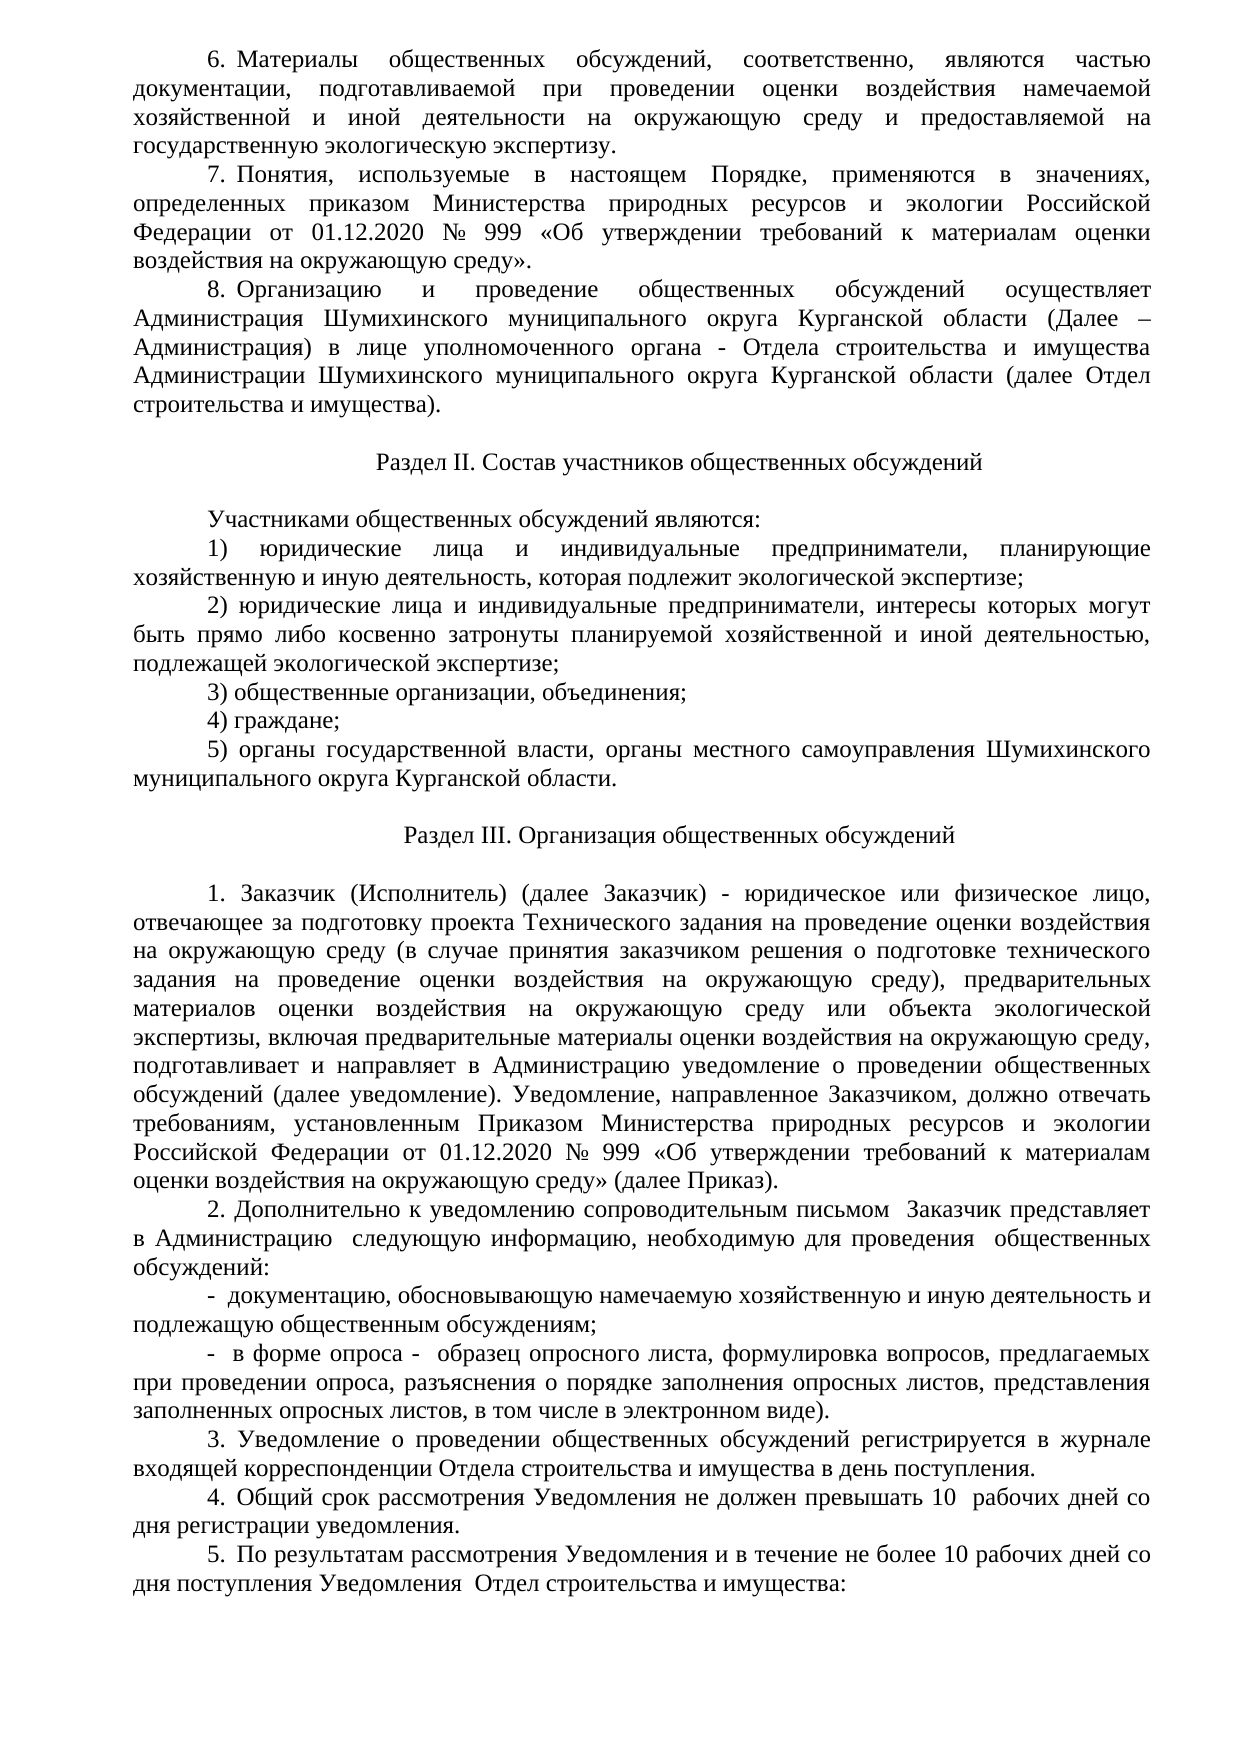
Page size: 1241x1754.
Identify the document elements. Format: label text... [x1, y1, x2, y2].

text 6. Материалы общественных обсуждений, соответственно, являются частью документации, подготавливаемой при проведении оценки воздействия намечаемой хозяйственной и иной деятельности на окружающую среду и предоставляемой на государственную экологическую экспертизу. [133, 44, 1152, 159]
text Раздел III. Организация общественных обсуждений [133, 821, 1152, 849]
text 4. Общий срок рассмотрения Уведомления не должен превышать 10 рабочих дней со дня регистрации уведомления. [133, 1482, 1152, 1539]
text 3. Уведомление о проведении общественных обсуждений регистрируется в журнале входящей корреспонденции Отдела строительства и имущества в день поступления. [133, 1424, 1152, 1482]
text 3) общественные организации, объединения; [133, 677, 1152, 706]
text 2) юридические лица и индивидуальные предприниматели, интересы которых могут быть прямо либо косвенно затронуты планируемой хозяйственной и иной деятельностью, подлежащей экологической экспертизе; [133, 591, 1152, 677]
text Участниками общественных обсуждений являются: [133, 504, 1152, 533]
text - в форме опроса - образец опросного листа, формулировка вопросов, предлагаемых при проведении опроса, разъяснения о порядке заполнения опросных листов, представления заполненных опросных листов, в том числе в электронном виде). [133, 1338, 1152, 1424]
text 1) юридические лица и индивидуальные предприниматели, планирующие хозяйственную и иную деятельность, которая подлежит экологической экспертизе; [133, 533, 1152, 591]
text 2. Дополнительно к уведомлению сопроводительным письмом Заказчик представляет в Администрацию следующую информацию, необходимую для проведения общественных обсуждений: [133, 1194, 1152, 1281]
text 1. Заказчик (Исполнитель) (далее Заказчик) - юридическое или физическое лицо, отвечающее за подготовку проекта Технического задания на проведение оценки воздействия на окружающую среду (в случае принятия заказчиком решения о подготовке технического задания на проведение оценки воздействия на окружающую среду), предварительных материалов оценки воздействия на окружающую среду или объекта экологической экспертизы, включая предварительные материалы оценки воздействия на окружающую среду, подготавливает и направляет в Администрацию уведомление о проведении общественных обсуждений (далее уведомление). Уведомление, направленное Заказчиком, должно отвечать требованиям, установленным Приказом Министерства природных ресурсов и экологии Российской Федерации от 01.12.2020 № 999 «Об утверждении требований к материалам оценки воздействия на окружающую среду» (далее Приказ). [133, 878, 1152, 1194]
text 7. Понятия, используемые в настоящем Порядке, применяются в значениях, определенных приказом Министерства природных ресурсов и экологии Российской Федерации от 01.12.2020 № 999 «Об утверждении требований к материалам оценки воздействия на окружающую среду». [133, 159, 1152, 274]
text 8. Организацию и проведение общественных обсуждений осуществляет Администрация Шумихинского муниципального округа Курганской области (Далее – Администрация) в лице уполномоченного органа - Отдела строительства и имущества Администрации Шумихинского муниципального округа Курганской области (далее Отдел строительства и имущества). [133, 274, 1152, 418]
text 5) органы государственной власти, органы местного самоуправления Шумихинского муниципального округа Курганской области. [133, 734, 1152, 792]
text Раздел II. Состав участников общественных обсуждений [133, 447, 1152, 476]
text - документацию, обосновывающую намечаемую хозяйственную и иную деятельность и подлежащую общественным обсуждениям; [133, 1281, 1152, 1338]
text 4) граждане; [133, 706, 1152, 734]
text 5. По результатам рассмотрения Уведомления и в течение не более 10 рабочих дней со дня поступления Уведомления Отдел строительства и имущества: [133, 1539, 1152, 1597]
